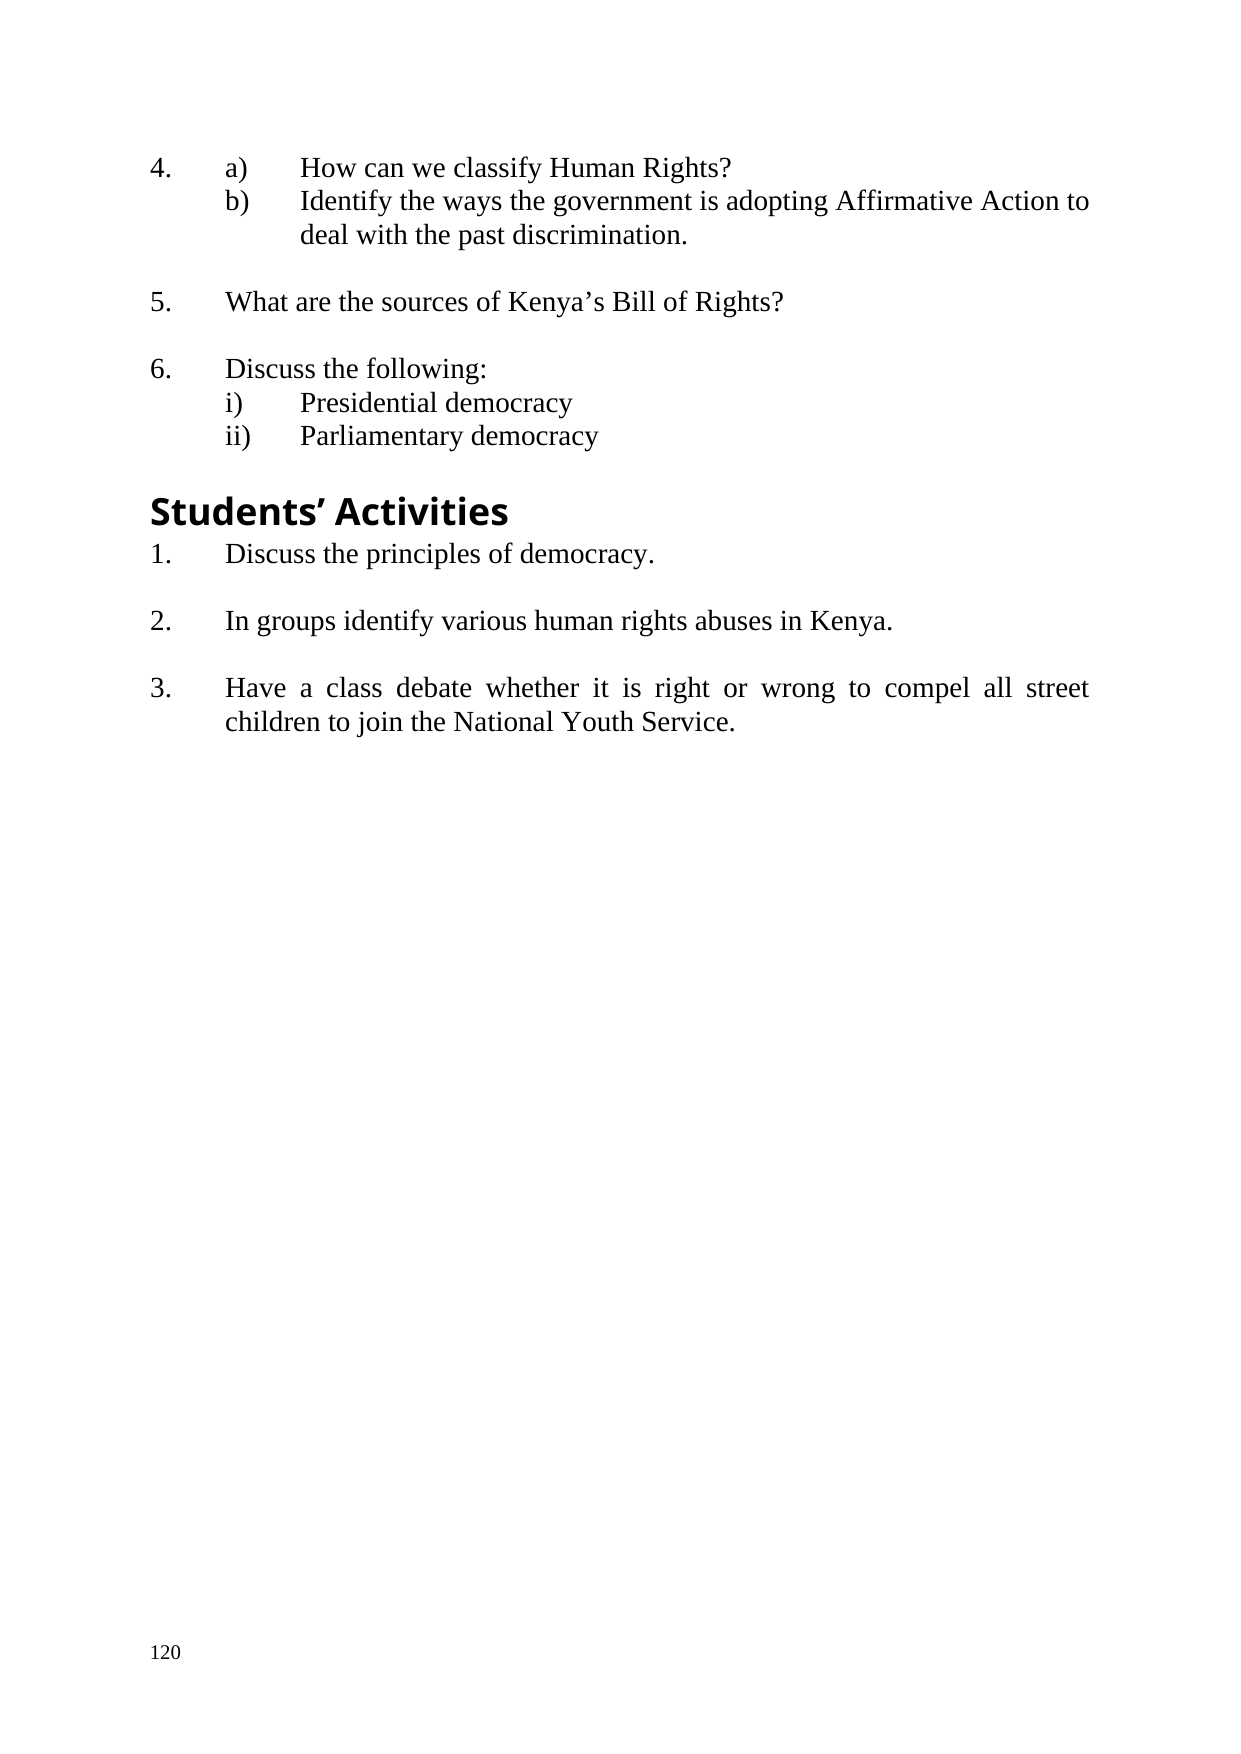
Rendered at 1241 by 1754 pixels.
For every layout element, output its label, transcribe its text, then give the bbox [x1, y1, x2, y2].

text 3. Have a class debate whether it is right or wrong to compel all street children to join the National Youth Service. [150, 671, 1090, 738]
text 6. Discuss the following: [150, 351, 1090, 385]
text b) Identify the ways the government is adopting Affirmative Action to deal with the past discrimination. [225, 183, 1090, 251]
text 5. What are the sources of Kenya’s Bill of Rights? [150, 284, 1090, 318]
text 4. a) How can we classify Human Rights? [150, 150, 1090, 183]
text ii) Parliamentary democracy [150, 418, 1090, 452]
text 2. In groups identify various human rights abuses in Kenya. [150, 603, 1090, 637]
subtitle Students’ Activities [150, 485, 1090, 536]
list Discuss the principles of democracy. [150, 536, 1090, 570]
text i) Presidential democracy [150, 385, 1090, 418]
